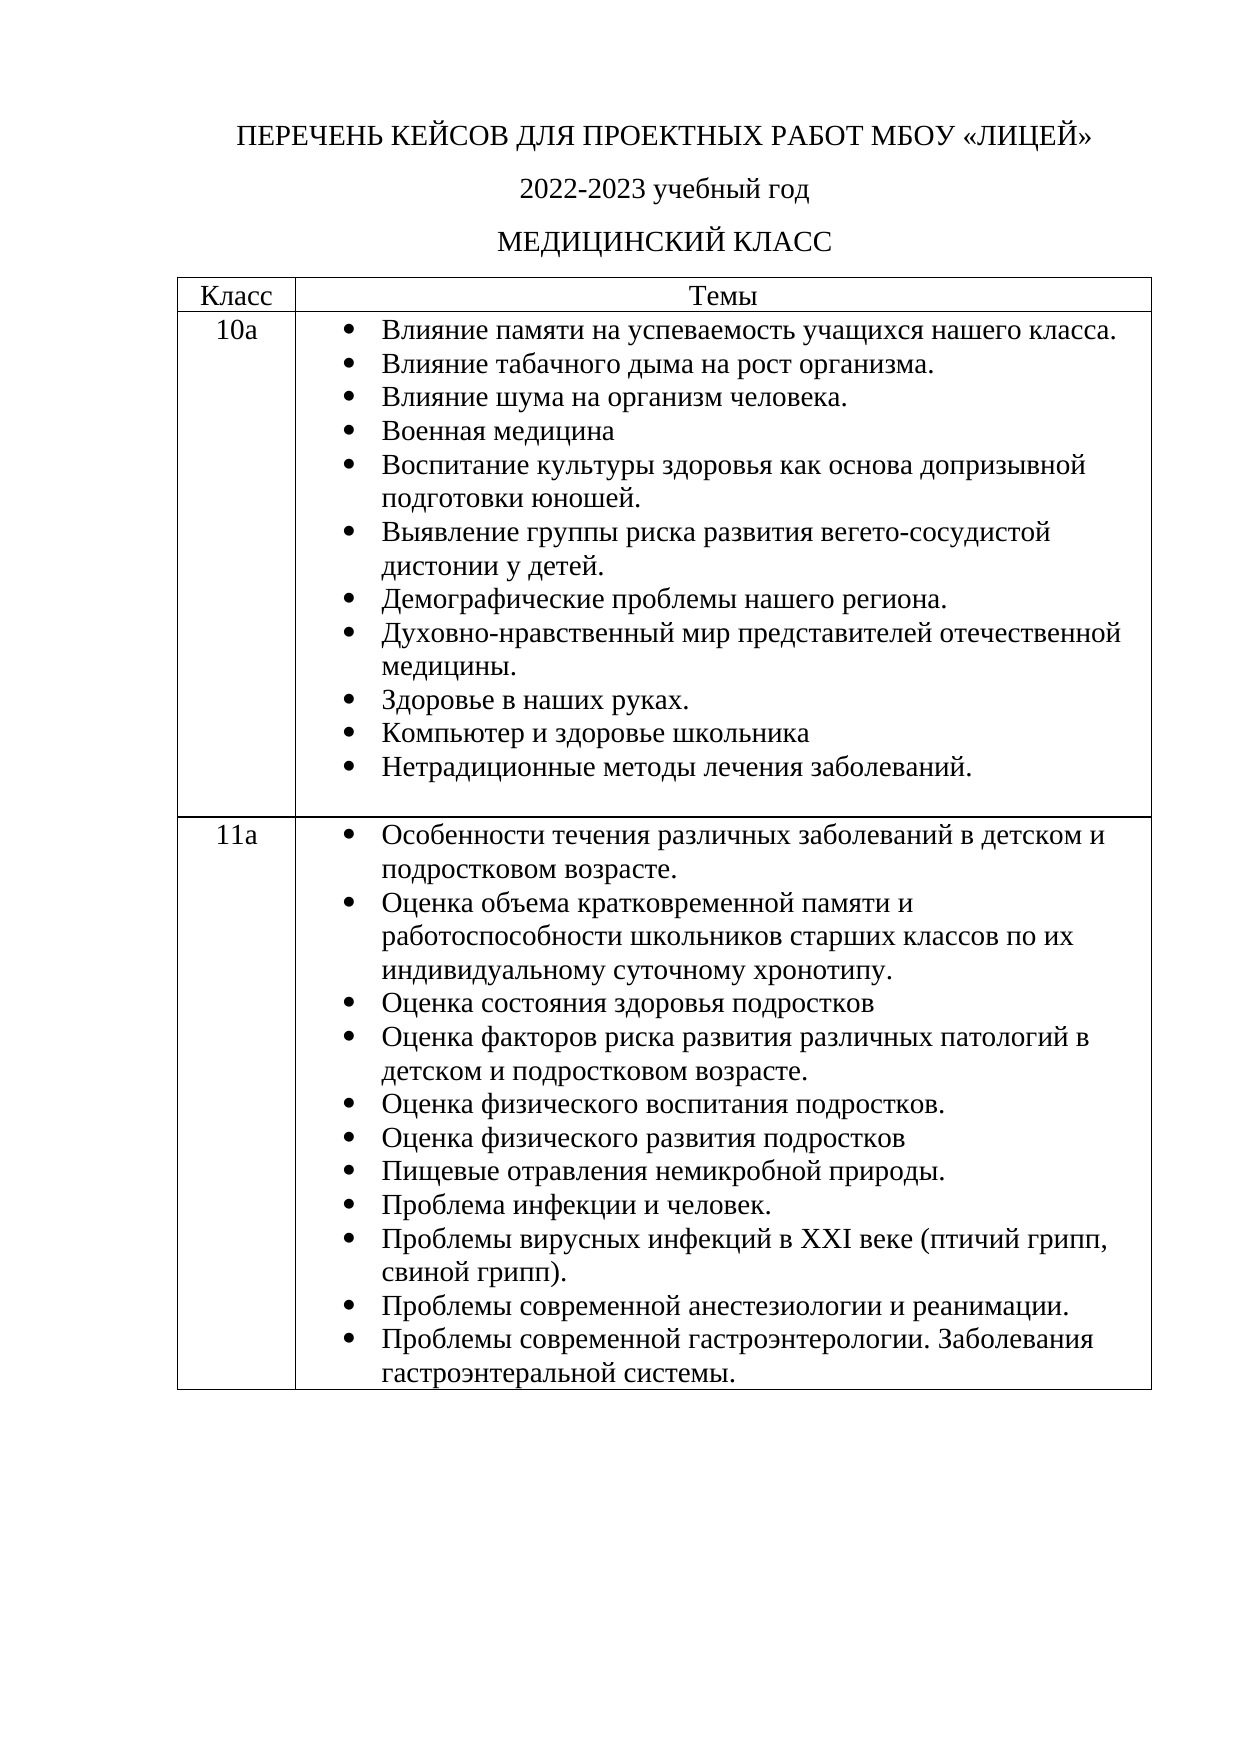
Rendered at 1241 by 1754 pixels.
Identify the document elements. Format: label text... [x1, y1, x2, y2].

table_cell 10а [178, 312, 295, 816]
table_header Класс [178, 278, 295, 311]
table_header Темы [296, 278, 1151, 311]
table_cell Влияние памяти на успеваемость учащихся нашего класса. Влияние табачного дыма на рост организма. Влияние шума на организм человека. Военная медицина Воспитание культуры здоровья как основа допризывной подготовки юношей. Выявление группы риска развития вегето-сосудистой дистонии у детей. Демографические проблемы нашего региона. Духовно-нравственный мир представителей отечественной медицины. Здоровье в наших руках. Компьютер и здоровье школьника Нетрадиционные методы лечения заболеваний. [296, 312, 1151, 816]
table_cell 11а [178, 818, 295, 1389]
table_cell Особенности течения различных заболеваний в детском и подростковом возрасте. Оценка объема кратковременной памяти и работоспособности школьников старших классов по их индивидуальному суточному хронотипу. Оценка состояния здоровья подростков Оценка факторов риска развития различных патологий в детском и подростковом возрасте. Оценка физического воспитания подростков. Оценка физического развития подростков Пищевые отравления немикробной природы. Проблема инфекции и человек. Проблемы вирусных инфекций в XXI веке (птичий грипп, свиной грипп). Проблемы современной анестезиологии и реанимации. Проблемы современной гастроэнтерологии. Заболевания гастроэнтеральной системы. [296, 818, 1151, 1389]
text 2022-2023 учебный год [177, 171, 1152, 204]
text МЕДИЦИНСКИЙ КЛАСС [177, 224, 1152, 257]
text ПЕРЕЧЕНЬ КЕЙСОВ ДЛЯ ПРОЕКТНЫХ РАБОТ МБОУ «ЛИЦЕЙ» [177, 118, 1152, 152]
